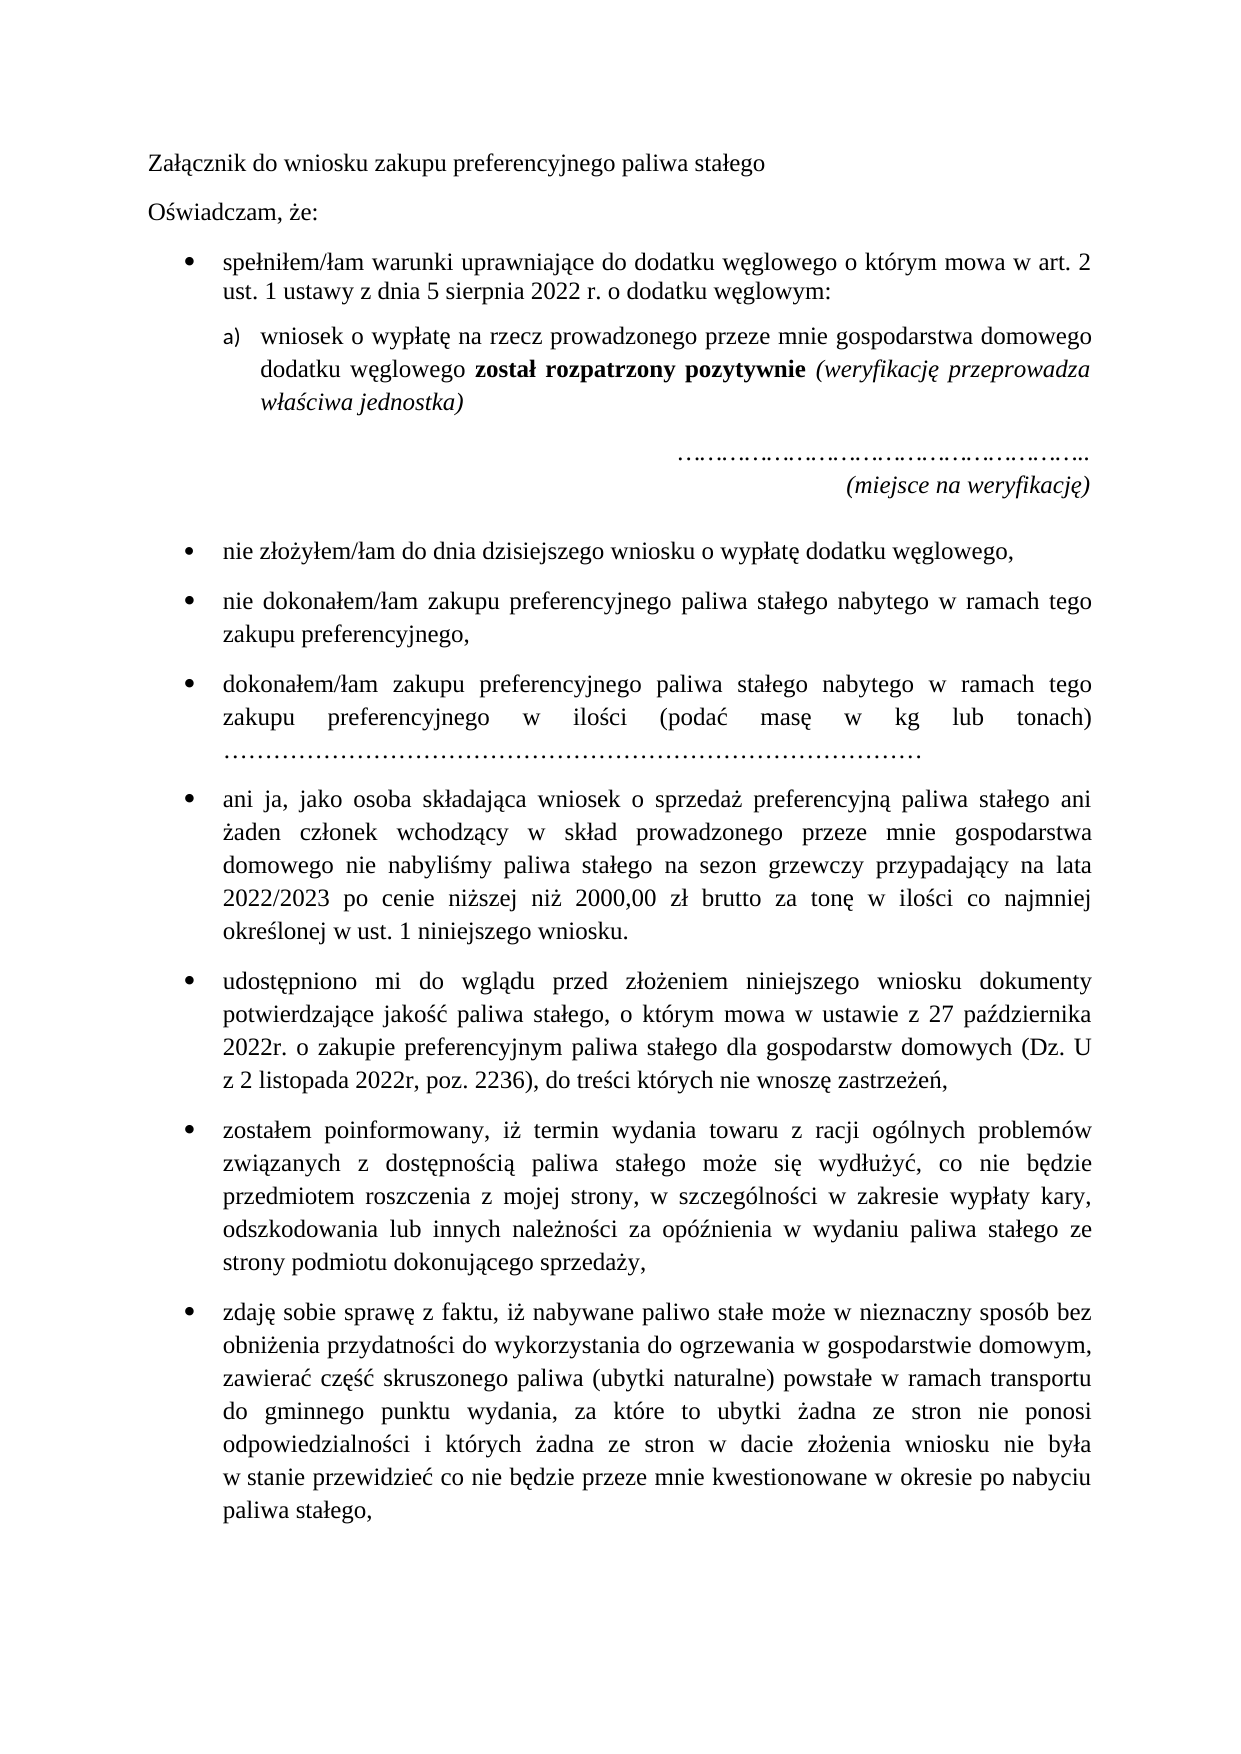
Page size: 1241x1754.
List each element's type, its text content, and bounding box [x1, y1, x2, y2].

list nie złożyłem/łam do dnia dzisiejszego wniosku o wypłatę dodatku węglowego, [185, 536, 1093, 565]
list ani ja, jako osoba składająca wniosek o sprzedaż preferencyjną paliwa stałego ani żaden członek wchodzący w skład prowadzonego przeze mnie gospodarstwa domowego nie nabyliśmy paliwa stałego na sezon grzewczy przypadający na lata 2022/2023 po cenie niższej niż 2000,00 zł brutto za tonę w ilości co najmniej określonej w ust. 1 niniejszego wniosku. [185, 784, 1093, 945]
list wniosek o wypłatę na rzecz prowadzonego przeze mnie gospodarstwa domowego dodatku węglowego został rozpatrzony pozytywnie (weryfikację przeprowadza właściwa jednostka) [223, 321, 1093, 416]
list dokonałem/łam zakupu preferencyjnego paliwa stałego nabytego w ramach tego zakupu preferencyjnego w ilości (podać masę w kg lub tonach) ………………………………………………………………………… [185, 669, 1093, 763]
list zdaję sobie sprawę z faktu, iż nabywane paliwo stałe może w nieznaczny sposób bez obniżenia przydatności do wykorzystania do ogrzewania w gospodarstwie domowym, zawierać część skruszonego paliwa (ubytki naturalne) powstałe w ramach transportu do gminnego punktu wydania, za które to ubytki żadna ze stron nie ponosi odpowiedzialności i których żadna ze stron w dacie złożenia wniosku nie była w stanie przewidzieć co nie będzie przeze mnie kwestionowane w okresie po nabyciu paliwa stałego, [185, 1297, 1093, 1523]
list spełniłem/łam warunki uprawniające do dodatku węglowego o którym mowa w art. 2 ust. 1 ustawy z dnia 5 sierpnia 2022 r. o dodatku węglowym: [185, 247, 1093, 304]
text Oświadczam, że: [148, 197, 1093, 226]
list nie dokonałem/łam zakupu preferencyjnego paliwa stałego nabytego w ramach tego zakupu preferencyjnego, [185, 586, 1093, 648]
list udostępniono mi do wglądu przed złożeniem niniejszego wniosku dokumenty potwierdzające jakość paliwa stałego, o którym mowa w ustawie z 27 października 2022r. o zakupie preferencyjnym paliwa stałego dla gospodarstw domowych (Dz. U z 2 listopada 2022r, poz. 2236), do treści których nie wnoszę zastrzeżeń, [185, 966, 1093, 1094]
text (miejsce na weryfikację) [148, 470, 1093, 499]
text Załącznik do wniosku zakupu preferencyjnego paliwa stałego [148, 148, 1093, 176]
text ……………………………………………….. [148, 437, 1093, 466]
list zostałem poinformowany, iż termin wydania towaru z racji ogólnych problemów związanych z dostępnością paliwa stałego może się wydłużyć, co nie będzie przedmiotem roszczenia z mojej strony, w szczególności w zakresie wypłaty kary, odszkodowania lub innych należności za opóźnienia w wydaniu paliwa stałego ze strony podmiotu dokonującego sprzedaży, [185, 1115, 1093, 1276]
